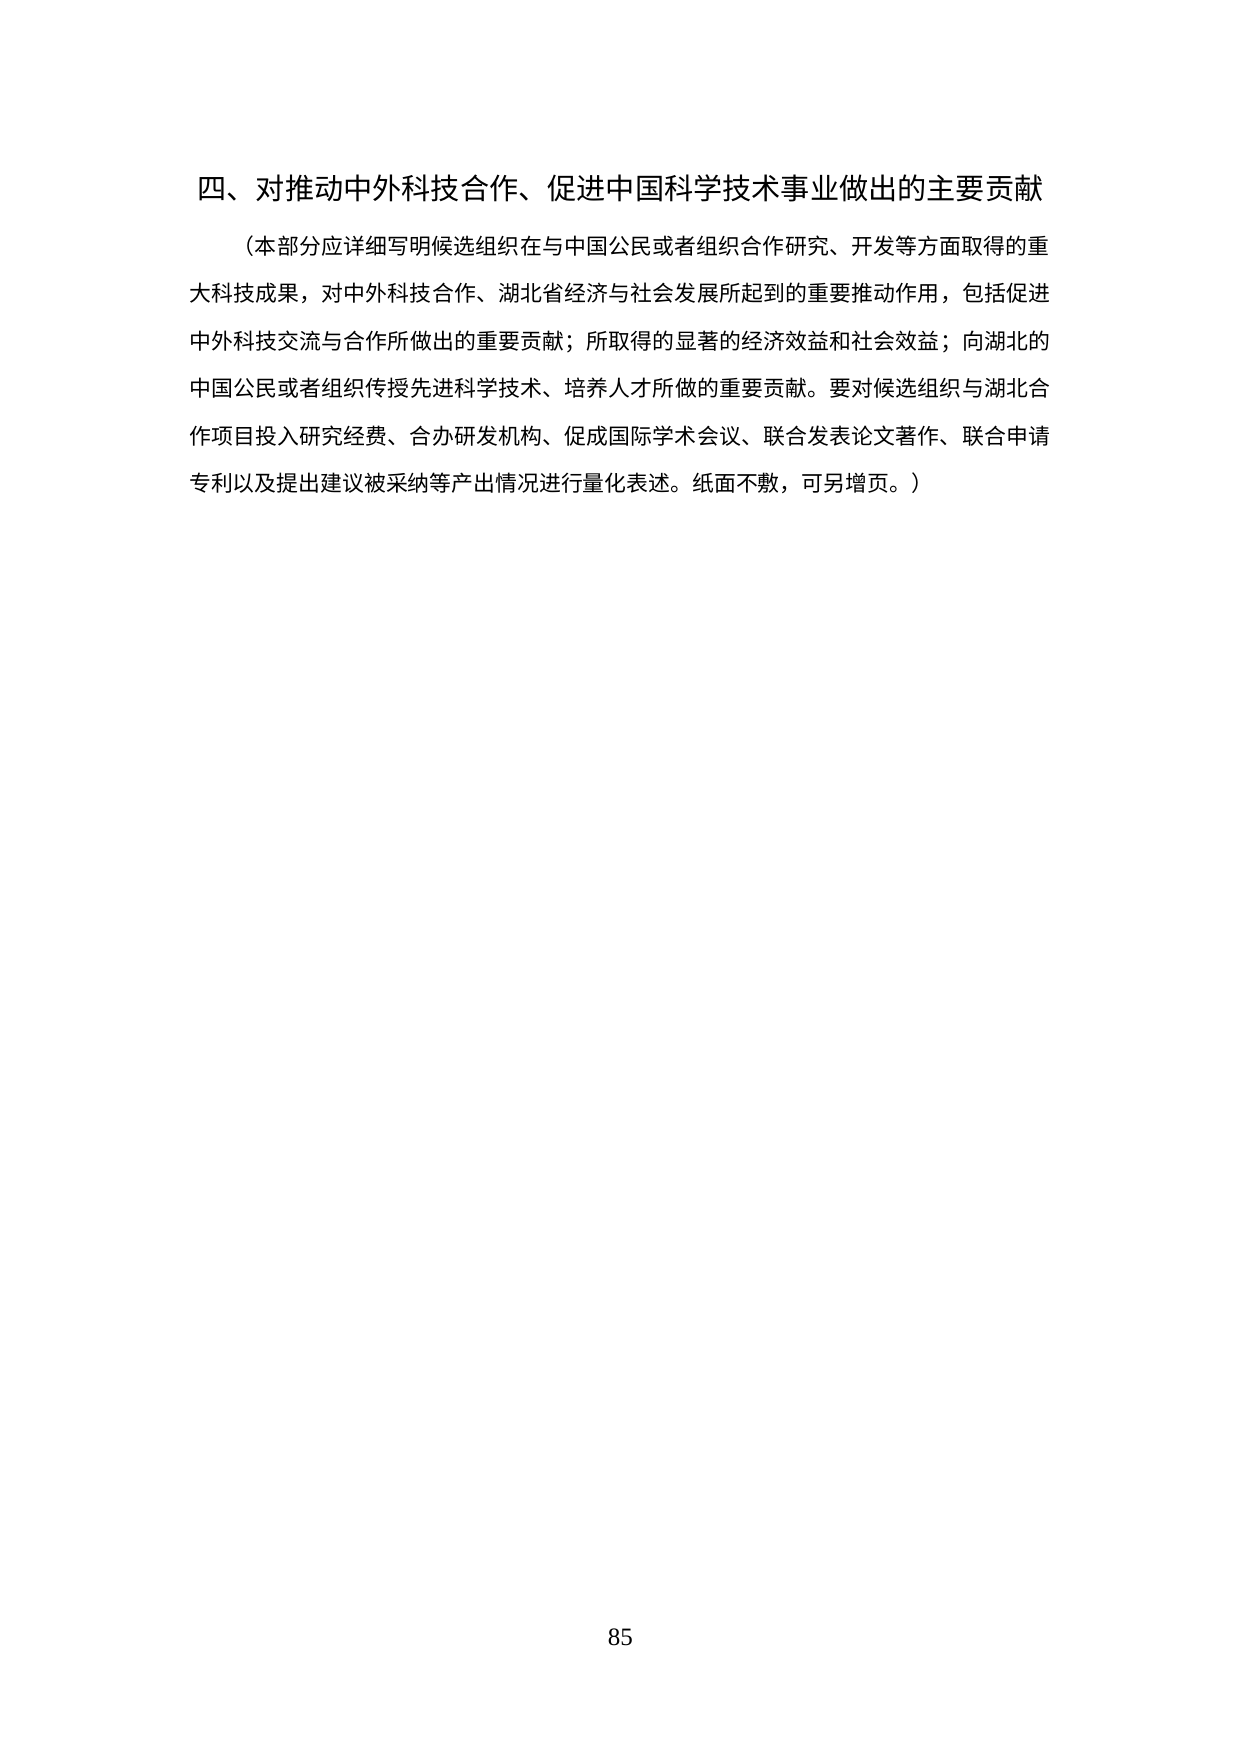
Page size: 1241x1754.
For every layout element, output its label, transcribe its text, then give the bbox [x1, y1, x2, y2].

text （本部分应详细写明候选组织在与中国公民或者组织合作研究、开发等方面取得的重大科技成果，对中外科技合作、湖北省经济与社会发展所起到的重要推动作用，包括促进中外科技交流与合作所做出的重要贡献；所取得的显著的经济效益和社会效益；向湖北的中国公民或者组织传授先进科学技术、培养人才所做的重要贡献。要对候选组织与湖北合作项目投入研究经费、合办研发机构、促成国际学术会议、联合发表论文著作、联合申请专利以及提出建议被采纳等产出情况进行量化表述。纸面不敷，可另增页。） [189, 229, 1051, 498]
text 四、对推动中外科技合作、促进中国科学技术事业做出的主要贡献 [189, 165, 1051, 208]
